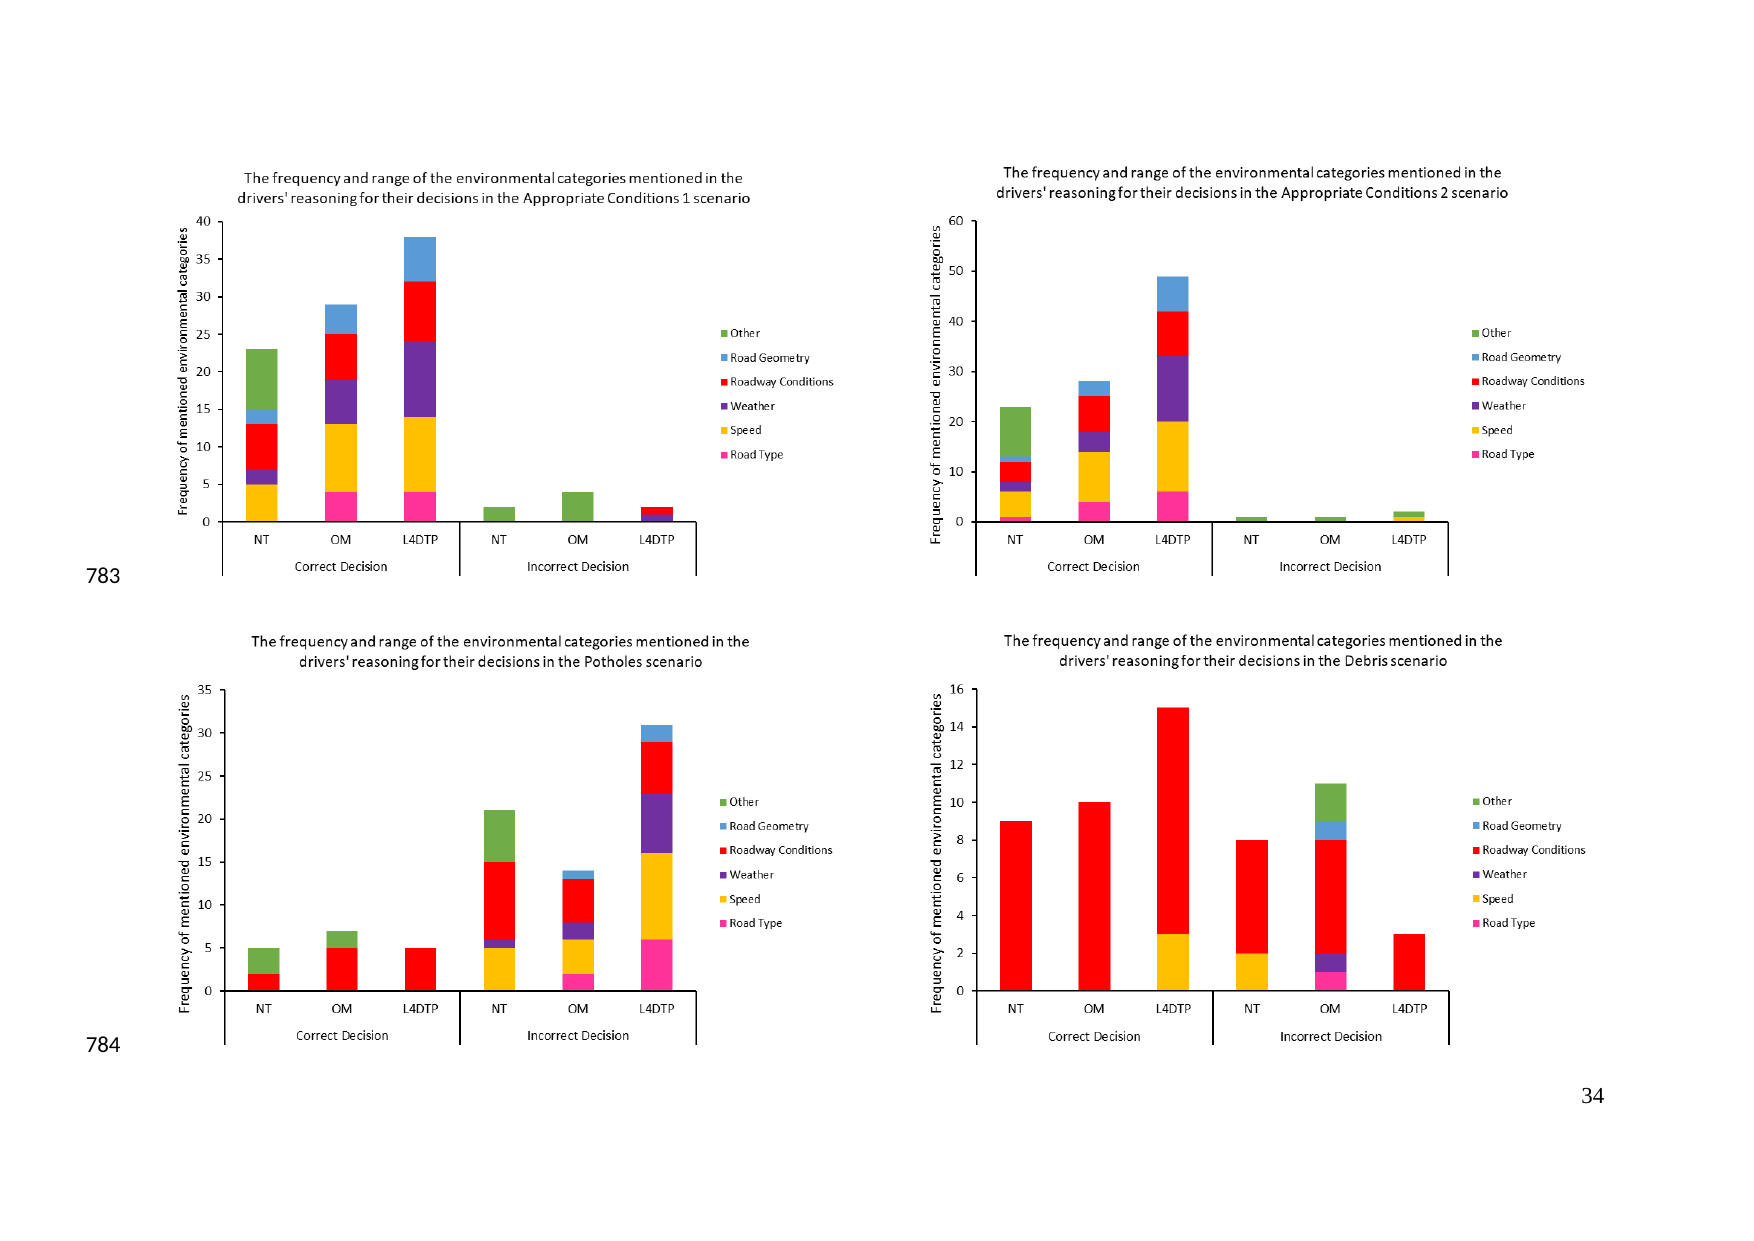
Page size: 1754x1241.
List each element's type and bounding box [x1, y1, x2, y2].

picture [905, 150, 1601, 584]
picture [153, 618, 848, 1053]
picture [905, 617, 1601, 1053]
picture [153, 151, 849, 584]
